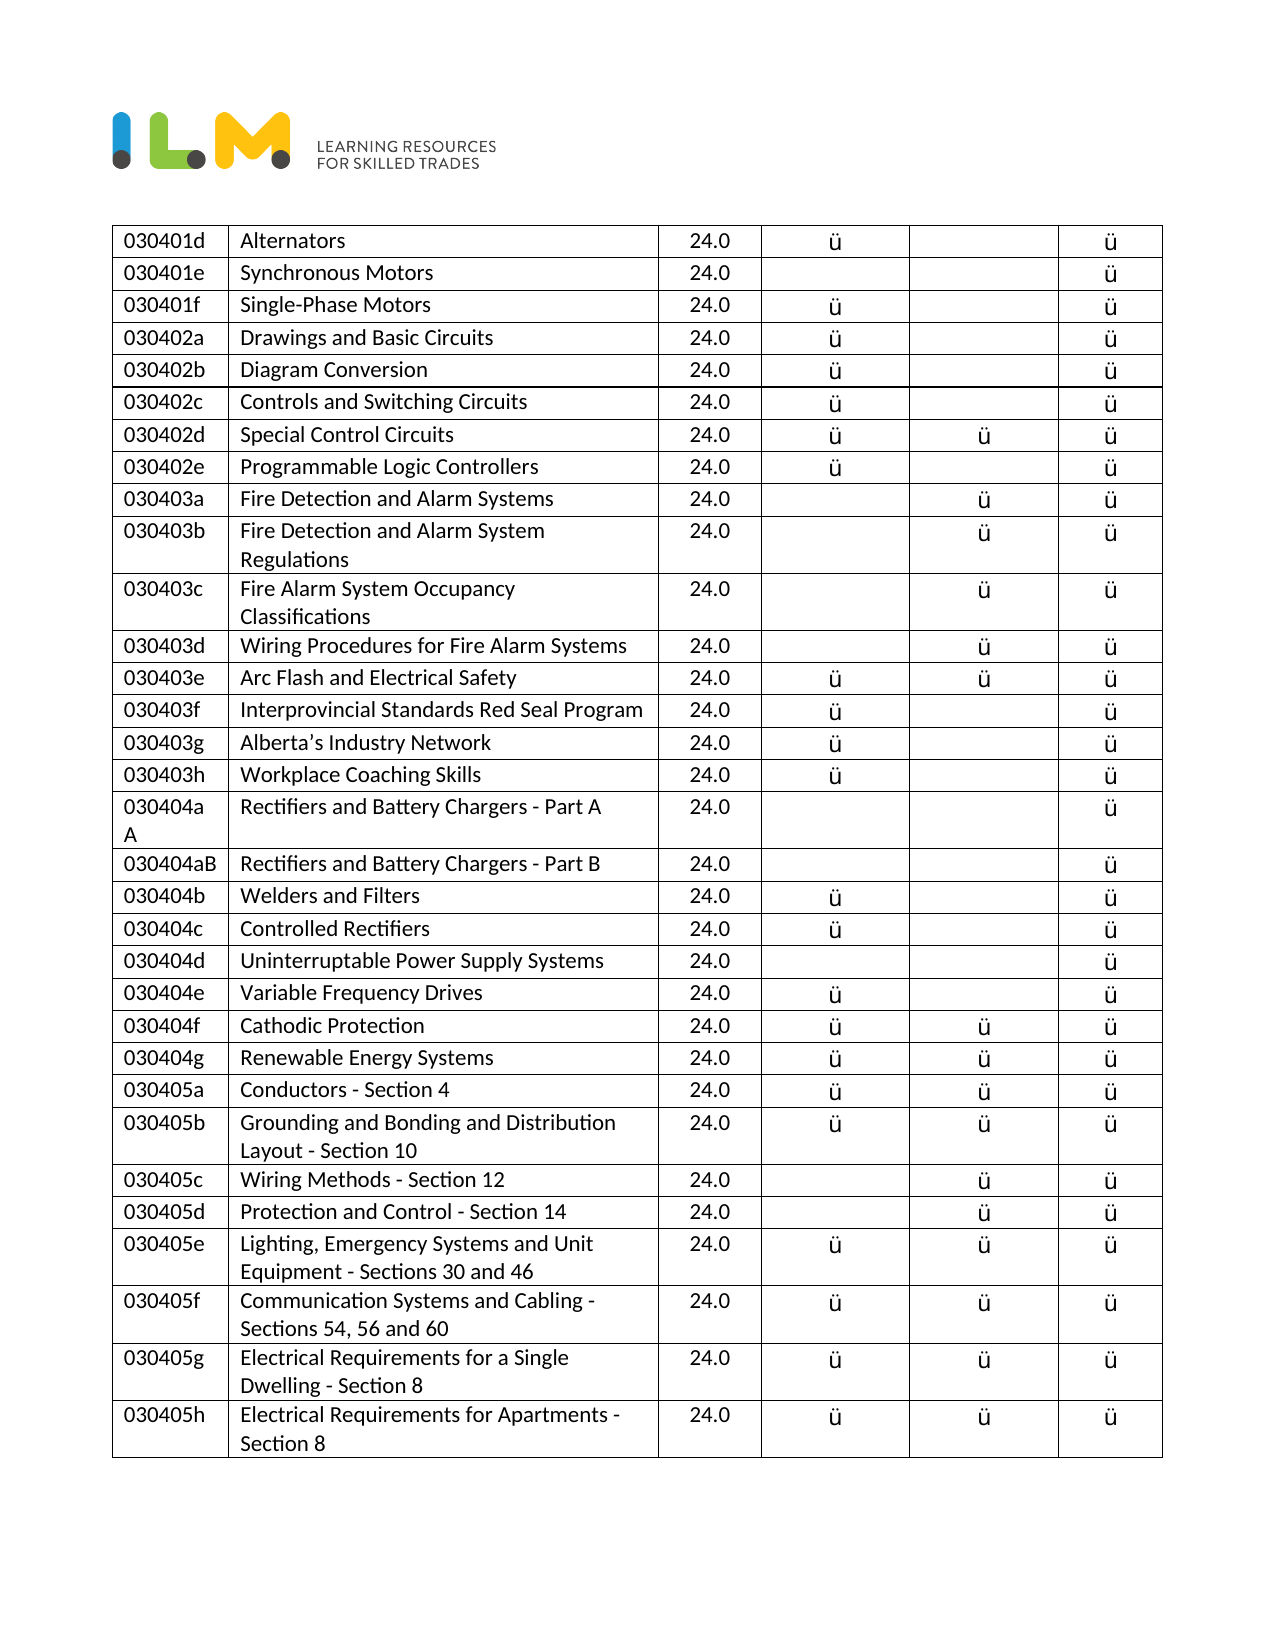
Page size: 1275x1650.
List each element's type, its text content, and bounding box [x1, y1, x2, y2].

table_cell 24.0 [659, 1229, 761, 1285]
table_cell [762, 258, 909, 289]
table_cell 24.0 [659, 574, 761, 630]
table_cell Controlled Rectifiers [229, 914, 658, 945]
table_cell Arc Flash and Electrical Safety [229, 663, 658, 694]
table_cell ü [1059, 1344, 1162, 1399]
table_cell Fire Detection and Alarm System Regulations [229, 517, 658, 573]
table_cell 030405h [113, 1401, 228, 1457]
table_cell Single-Phase Motors [229, 291, 658, 322]
table_cell ü [762, 1011, 909, 1042]
table_cell 24.0 [659, 291, 761, 322]
table_cell ü [1059, 849, 1162, 881]
table_cell ü [1059, 420, 1162, 451]
table_cell 030401e [113, 258, 228, 289]
table_cell 24.0 [659, 420, 761, 451]
table_cell 24.0 [659, 979, 761, 1010]
table_cell 030402e [113, 452, 228, 483]
table_cell Rectifiers and Battery Chargers - Part A [229, 792, 658, 848]
table_cell 24.0 [659, 849, 761, 881]
table_cell ü [1059, 1401, 1162, 1457]
table_cell ü [1059, 323, 1162, 354]
table_cell 24.0 [659, 258, 761, 289]
table_cell Grounding and Bonding and Distribution Layout - Section 10 [229, 1108, 658, 1164]
table_cell ü [1059, 1075, 1162, 1107]
table_cell 030403h [113, 760, 228, 791]
table_cell ü [910, 1286, 1058, 1342]
table_cell ü [762, 1043, 909, 1074]
table_cell Programmable Logic Controllers [229, 452, 658, 483]
table_cell [762, 946, 909, 977]
table_cell ü [1059, 1197, 1162, 1228]
table_cell ü [910, 1075, 1058, 1107]
table_cell [910, 914, 1058, 945]
table_cell ü [910, 631, 1058, 662]
table_cell 24.0 [659, 1108, 761, 1164]
table_cell ü [762, 291, 909, 322]
table_cell ü [1059, 1011, 1162, 1042]
table_cell Fire Alarm System Occupancy Classifications [229, 574, 658, 630]
table_cell Synchronous Motors [229, 258, 658, 289]
table_cell [910, 728, 1058, 759]
table_cell 030405b [113, 1108, 228, 1164]
table_cell [910, 882, 1058, 913]
picture [112, 112, 496, 169]
table_cell Wiring Methods - Section 12 [229, 1165, 658, 1196]
table_cell ü [762, 728, 909, 759]
table_cell ü [910, 1197, 1058, 1228]
table_cell 24.0 [659, 323, 761, 354]
table_cell 030403f [113, 695, 228, 727]
table_cell 24.0 [659, 946, 761, 977]
table_cell ü [910, 1344, 1058, 1399]
table_cell [910, 258, 1058, 289]
table_cell ü [1059, 663, 1162, 694]
table_cell [762, 1165, 909, 1196]
table_cell 030404g [113, 1043, 228, 1074]
table_cell ü [762, 226, 909, 257]
table_cell [910, 979, 1058, 1010]
table_cell 030404c [113, 914, 228, 945]
table_cell ü [1059, 946, 1162, 977]
table_cell 030403e [113, 663, 228, 694]
table_cell [910, 849, 1058, 881]
table_cell [762, 484, 909, 516]
table_cell ü [1059, 484, 1162, 516]
table_cell 24.0 [659, 1401, 761, 1457]
table_cell ü [1059, 1108, 1162, 1164]
table_cell 24.0 [659, 1011, 761, 1042]
table_cell ü [1059, 695, 1162, 727]
table_cell ü [762, 452, 909, 483]
table_cell Renewable Energy Systems [229, 1043, 658, 1074]
table_cell ü [762, 760, 909, 791]
table_cell Special Control Circuits [229, 420, 658, 451]
table_cell 030405e [113, 1229, 228, 1285]
table_cell Workplace Coaching Skills [229, 760, 658, 791]
table_cell ü [910, 1401, 1058, 1457]
table_cell 24.0 [659, 1075, 761, 1107]
table_cell Electrical Requirements for Apartments - Section 8 [229, 1401, 658, 1457]
table_cell 030403c [113, 574, 228, 630]
table_cell Wiring Procedures for Fire Alarm Systems [229, 631, 658, 662]
table_cell ü [1059, 1229, 1162, 1285]
table_cell ü [762, 1344, 909, 1399]
table_cell [762, 792, 909, 848]
table_cell [762, 631, 909, 662]
table_cell [910, 323, 1058, 354]
table_cell 24.0 [659, 452, 761, 483]
table_cell ü [1059, 291, 1162, 322]
table_cell ü [910, 574, 1058, 630]
table_cell ü [762, 388, 909, 419]
table_cell ü [762, 1075, 909, 1107]
table_cell ü [1059, 452, 1162, 483]
table_cell 24.0 [659, 355, 761, 386]
table_cell ü [1059, 574, 1162, 630]
table_cell ü [1059, 1043, 1162, 1074]
table_cell [910, 946, 1058, 977]
table_cell 030402c [113, 388, 228, 419]
table_cell ü [910, 484, 1058, 516]
table_cell 24.0 [659, 1043, 761, 1074]
table_cell ü [910, 420, 1058, 451]
table_cell ü [1059, 355, 1162, 386]
table_cell ü [762, 979, 909, 1010]
table_cell 24.0 [659, 914, 761, 945]
table_cell 030405g [113, 1344, 228, 1399]
table_cell Variable Frequency Drives [229, 979, 658, 1010]
table_cell ü [762, 1108, 909, 1164]
table_cell ü [910, 1043, 1058, 1074]
table_cell ü [762, 355, 909, 386]
table_cell ü [910, 1108, 1058, 1164]
table_cell Electrical Requirements for a Single Dwelling - Section 8 [229, 1344, 658, 1399]
table_cell Uninterruptable Power Supply Systems [229, 946, 658, 977]
table_cell 030405f [113, 1286, 228, 1342]
table_cell 030405d [113, 1197, 228, 1228]
table_cell 24.0 [659, 631, 761, 662]
table_cell Alberta’s Industry Network [229, 728, 658, 759]
table_cell ü [1059, 792, 1162, 848]
table_cell 24.0 [659, 388, 761, 419]
table_cell ü [1059, 979, 1162, 1010]
table_cell 24.0 [659, 226, 761, 257]
table_cell 030405a [113, 1075, 228, 1107]
table_cell [910, 226, 1058, 257]
table_cell Rectifiers and Battery Chargers - Part B [229, 849, 658, 881]
table_cell Cathodic Protection [229, 1011, 658, 1042]
table_cell 030403a [113, 484, 228, 516]
table_cell Conductors - Section 4 [229, 1075, 658, 1107]
table_cell [910, 291, 1058, 322]
table_cell 030404b [113, 882, 228, 913]
table_cell ü [762, 1401, 909, 1457]
table_cell Communication Systems and Cabling - Sections 54, 56 and 60 [229, 1286, 658, 1342]
table_cell 24.0 [659, 484, 761, 516]
table_cell Protection and Control - Section 14 [229, 1197, 658, 1228]
table_cell [762, 849, 909, 881]
table_cell 24.0 [659, 663, 761, 694]
table_cell 030404aB [113, 849, 228, 881]
table_cell 030401f [113, 291, 228, 322]
table_cell [910, 388, 1058, 419]
table_cell 030402a [113, 323, 228, 354]
table_cell ü [762, 914, 909, 945]
table_cell 24.0 [659, 517, 761, 573]
table_cell ü [762, 695, 909, 727]
table_cell 030404f [113, 1011, 228, 1042]
table_cell [910, 760, 1058, 791]
table_cell 24.0 [659, 1197, 761, 1228]
table_cell 24.0 [659, 792, 761, 848]
table_cell ü [762, 420, 909, 451]
table_cell ü [762, 882, 909, 913]
table_cell ü [1059, 631, 1162, 662]
table_cell [910, 452, 1058, 483]
table_cell ü [762, 663, 909, 694]
table_cell 030401d [113, 226, 228, 257]
table_cell 24.0 [659, 728, 761, 759]
table_cell ü [1059, 760, 1162, 791]
table_cell Lighting, Emergency Systems and Unit Equipment - Sections 30 and 46 [229, 1229, 658, 1285]
table_cell 24.0 [659, 1165, 761, 1196]
table_cell Drawings and Basic Circuits [229, 323, 658, 354]
table_cell Fire Detection and Alarm Systems [229, 484, 658, 516]
table_cell 030402b [113, 355, 228, 386]
table_cell 030402d [113, 420, 228, 451]
table_cell ü [910, 1011, 1058, 1042]
table_cell 24.0 [659, 695, 761, 727]
table_cell ü [762, 1229, 909, 1285]
table_cell ü [1059, 226, 1162, 257]
table_cell ü [762, 1286, 909, 1342]
table_cell 24.0 [659, 760, 761, 791]
table_cell ü [910, 1229, 1058, 1285]
table_cell ü [1059, 1286, 1162, 1342]
table_cell ü [1059, 882, 1162, 913]
table_cell [762, 574, 909, 630]
table_cell ü [1059, 388, 1162, 419]
table_cell 24.0 [659, 1344, 761, 1399]
table_cell Alternators [229, 226, 658, 257]
table_cell 030405c [113, 1165, 228, 1196]
table_cell ü [910, 517, 1058, 573]
table_cell 030403b [113, 517, 228, 573]
table_cell 030404aA [113, 792, 228, 848]
table_cell ü [1059, 258, 1162, 289]
table_cell [910, 695, 1058, 727]
table_cell 030404d [113, 946, 228, 977]
table_cell Welders and Filters [229, 882, 658, 913]
table_cell [910, 355, 1058, 386]
table_cell ü [1059, 1165, 1162, 1196]
table_cell 24.0 [659, 882, 761, 913]
table_cell Diagram Conversion [229, 355, 658, 386]
table_cell [762, 517, 909, 573]
table_cell ü [1059, 728, 1162, 759]
table_cell ü [1059, 517, 1162, 573]
table_cell 030404e [113, 979, 228, 1010]
table_cell 24.0 [659, 1286, 761, 1342]
table_cell ü [910, 1165, 1058, 1196]
table_cell [910, 792, 1058, 848]
table_cell Interprovincial Standards Red Seal Program [229, 695, 658, 727]
table_cell ü [1059, 914, 1162, 945]
table_cell ü [762, 323, 909, 354]
table_cell Controls and Switching Circuits [229, 388, 658, 419]
table_cell 030403d [113, 631, 228, 662]
table_cell [762, 1197, 909, 1228]
table_cell ü [910, 663, 1058, 694]
table_cell 030403g [113, 728, 228, 759]
